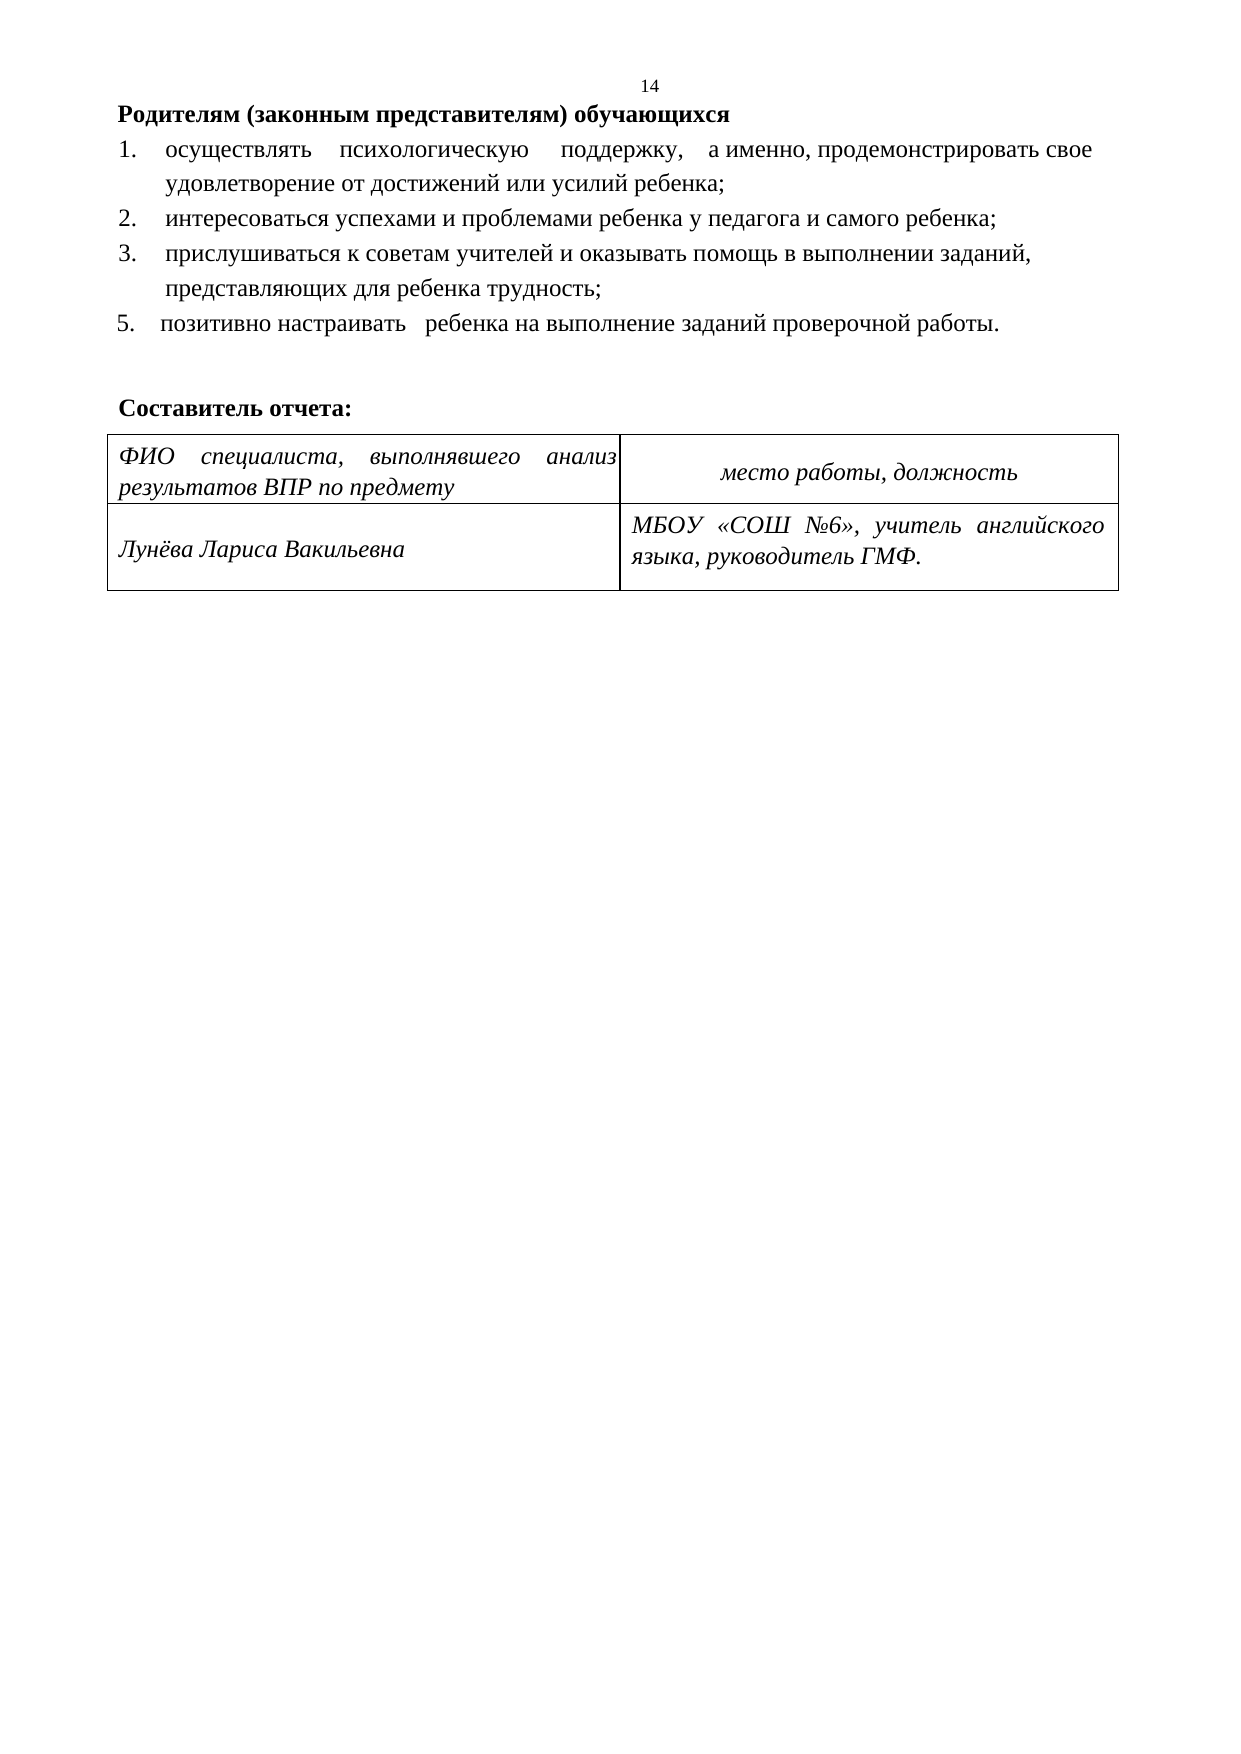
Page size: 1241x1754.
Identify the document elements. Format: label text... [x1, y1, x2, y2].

table_cell МБОУ «СОШ №6», учитель английского языка, руководитель ГМФ. [621, 504, 1118, 590]
list прислушиваться к советам учителей и оказывать помощь в выполнении заданий, представляющих для ребенка трудность; [118, 238, 1182, 302]
table_header ФИО специалиста, выполнявшего анализ результатов ВПР по предмету [108, 435, 619, 503]
table_header место работы, должность [621, 435, 1118, 503]
subtitle Родителям (законным представителям) обучающихся [117, 99, 1187, 128]
list осуществлять психологическую поддержку, а именно, продемонстрировать свое удовлетворение от достижений или усилий ребенка; [118, 134, 1182, 197]
text Составитель отчета: [118, 393, 1187, 422]
list интересоваться успехами и проблемами ребенка у педагога и самого ребенка; [118, 203, 1182, 232]
text 5. позитивно настраивать ребенка на выполнение заданий проверочной работы. [116, 308, 1182, 337]
table_cell Лунёва Лариса Вакильевна [108, 504, 619, 590]
